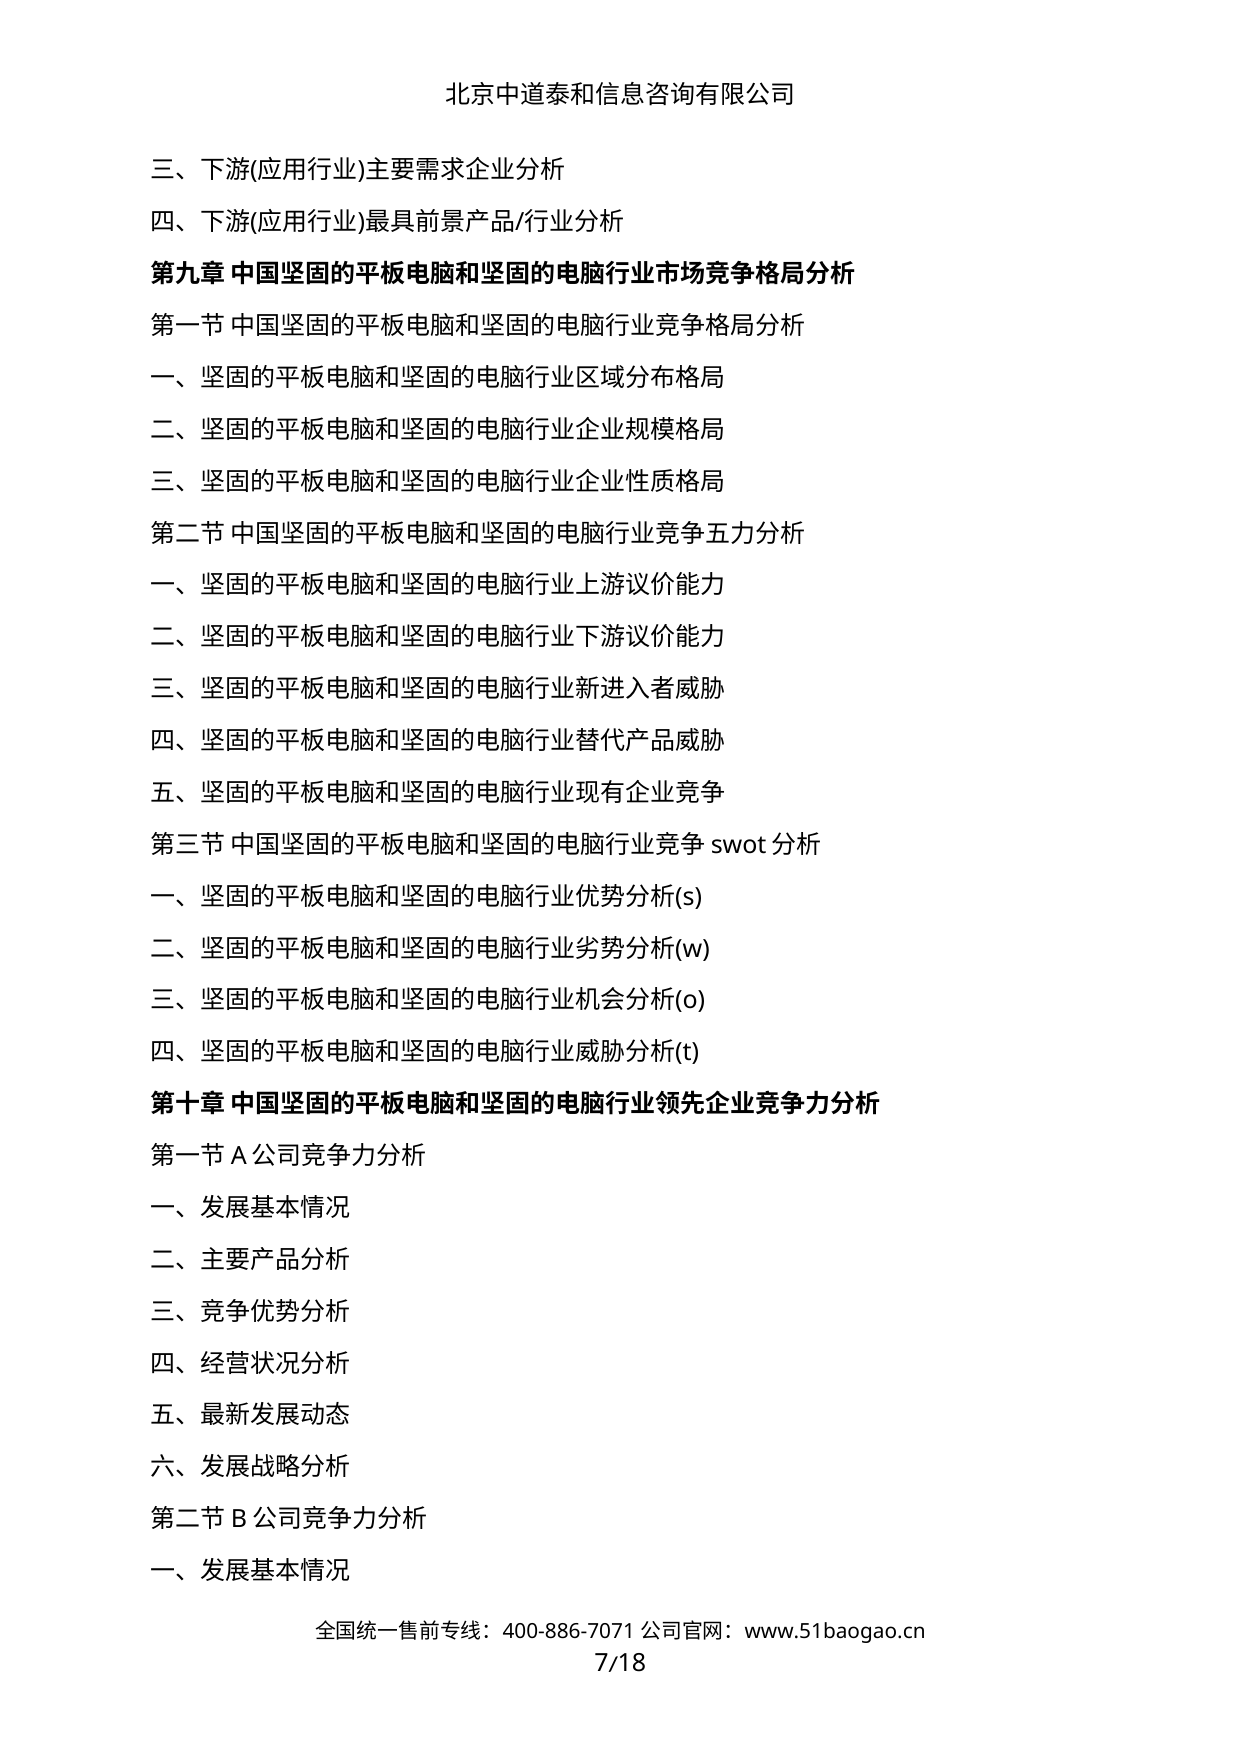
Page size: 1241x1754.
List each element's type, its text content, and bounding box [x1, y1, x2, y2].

text 三、坚固的平板电脑和坚固的电脑行业新进入者威胁 [150, 669, 1090, 705]
text 五、坚固的平板电脑和坚固的电脑行业现有企业竞争 [150, 772, 1090, 809]
text 二、坚固的平板电脑和坚固的电脑行业企业规模格局 [150, 409, 1090, 446]
text 二、主要产品分析 [150, 1239, 1090, 1276]
text 第十章 中国坚固的平板电脑和坚固的电脑行业领先企业竞争力分析 [150, 1084, 1090, 1120]
text 一、发展基本情况 [150, 1551, 1090, 1587]
text 一、坚固的平板电脑和坚固的电脑行业上游议价能力 [150, 565, 1090, 601]
text 一、坚固的平板电脑和坚固的电脑行业区域分布格局 [150, 357, 1090, 394]
text 六、发展战略分析 [150, 1447, 1090, 1483]
text 四、坚固的平板电脑和坚固的电脑行业替代产品威胁 [150, 721, 1090, 757]
text 第一节 中国坚固的平板电脑和坚固的电脑行业竞争格局分析 [150, 306, 1090, 342]
text 第二节 中国坚固的平板电脑和坚固的电脑行业竞争五力分析 [150, 513, 1090, 549]
text 五、最新发展动态 [150, 1395, 1090, 1431]
text 第三节 中国坚固的平板电脑和坚固的电脑行业竞争swot分析 [150, 824, 1090, 861]
text 一、坚固的平板电脑和坚固的电脑行业优势分析(s) [150, 876, 1090, 912]
text 第二节 B公司竞争力分析 [150, 1499, 1090, 1535]
text 第一节 A公司竞争力分析 [150, 1136, 1090, 1172]
text 第九章 中国坚固的平板电脑和坚固的电脑行业市场竞争格局分析 [150, 254, 1090, 290]
text 二、坚固的平板电脑和坚固的电脑行业劣势分析(w) [150, 928, 1090, 964]
text 四、经营状况分析 [150, 1343, 1090, 1379]
text 三、下游(应用行业)主要需求企业分析 [150, 150, 1090, 186]
text 三、坚固的平板电脑和坚固的电脑行业企业性质格局 [150, 461, 1090, 497]
text 二、坚固的平板电脑和坚固的电脑行业下游议价能力 [150, 617, 1090, 653]
text 四、下游(应用行业)最具前景产品/行业分析 [150, 202, 1090, 238]
text 四、坚固的平板电脑和坚固的电脑行业威胁分析(t) [150, 1032, 1090, 1068]
text 三、坚固的平板电脑和坚固的电脑行业机会分析(o) [150, 980, 1090, 1016]
text 一、发展基本情况 [150, 1187, 1090, 1224]
text 三、竞争优势分析 [150, 1291, 1090, 1327]
